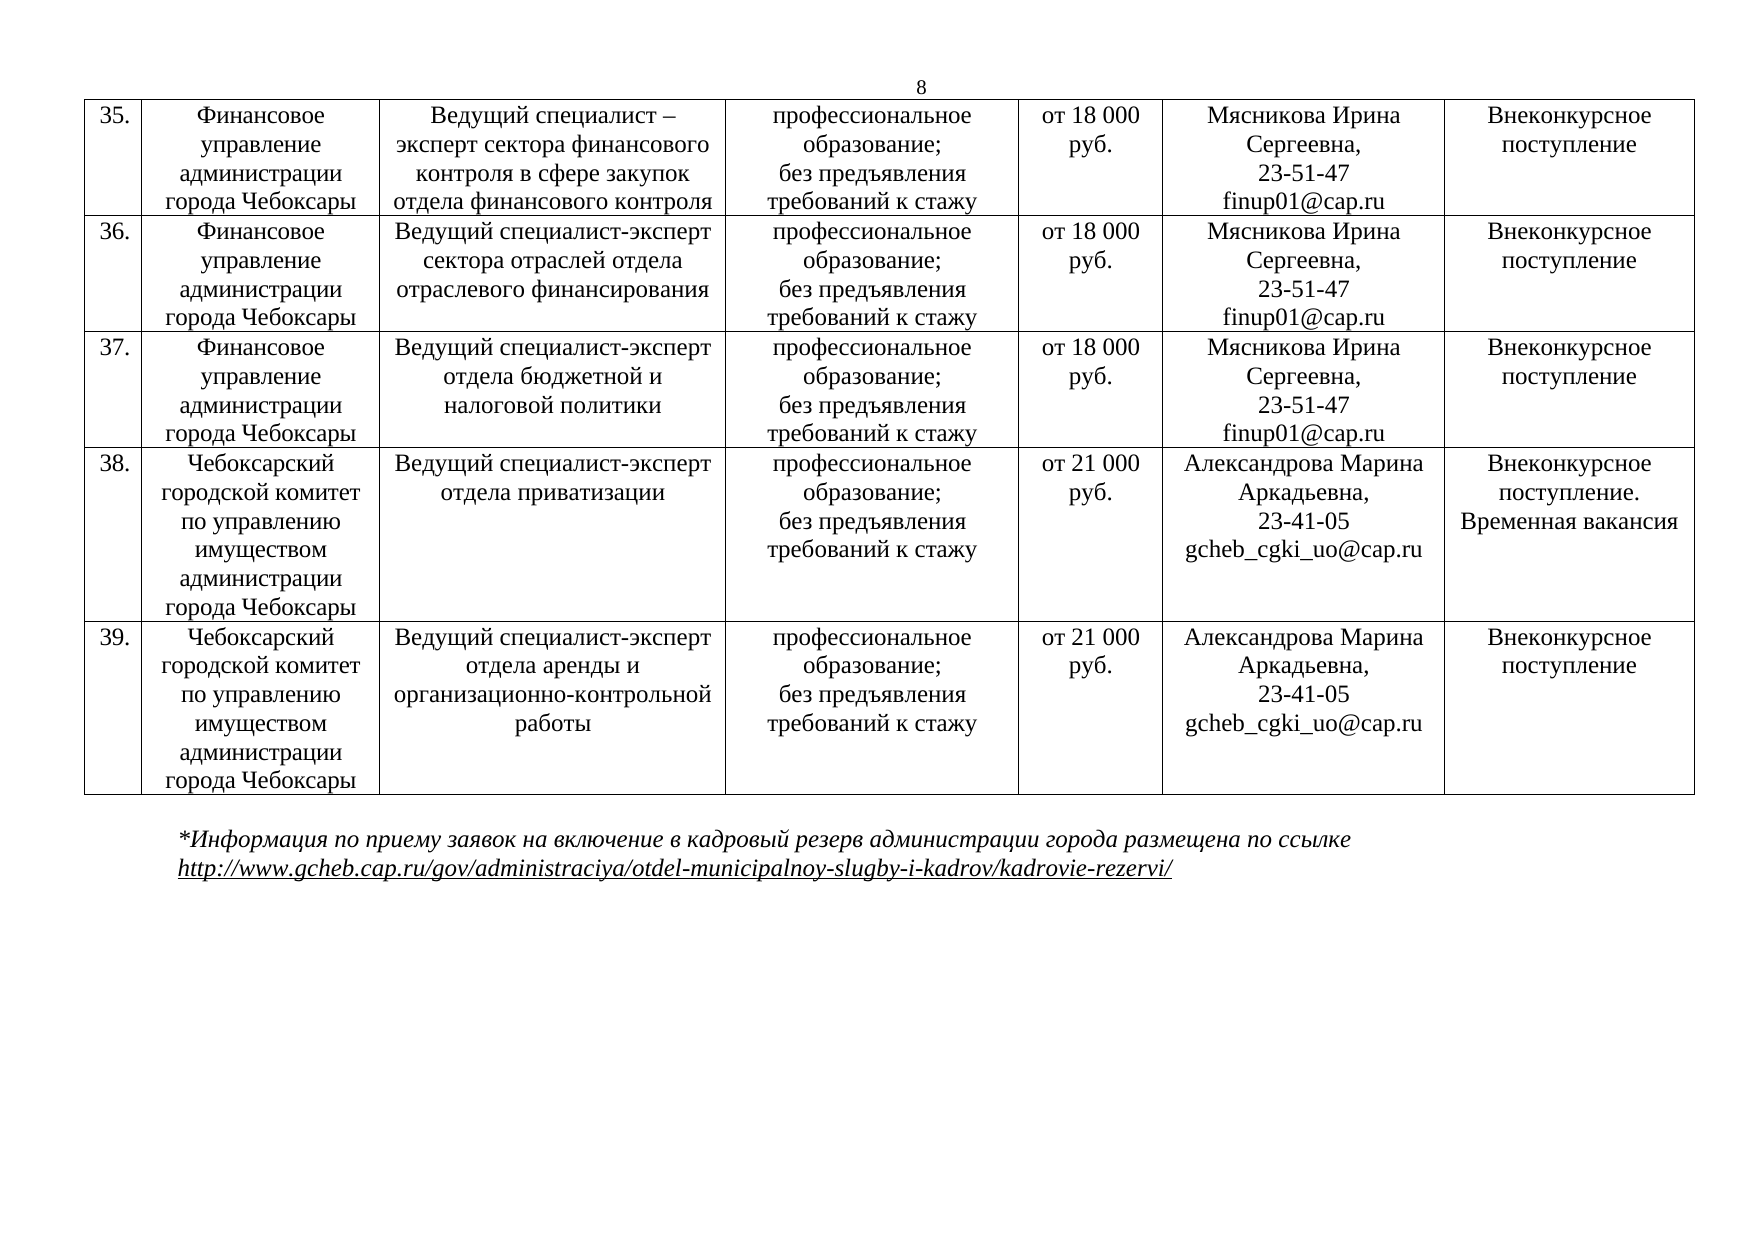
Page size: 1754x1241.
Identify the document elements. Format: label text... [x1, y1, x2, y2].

table_cell [85, 332, 141, 447]
table_cell Внеконкурсное поступление [1445, 622, 1694, 794]
table_cell Ведущий специалист – эксперт сектора финансового контроля в сфере закупок отдела финансового контроля [380, 100, 725, 215]
table_cell Внеконкурсное поступление [1445, 216, 1694, 331]
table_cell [142, 100, 379, 215]
table_cell Мясникова Ирина Сергеевна, 23-51-47 finup01@cap.ru [1163, 216, 1444, 331]
table_cell от 21 000 руб. [1019, 622, 1162, 794]
table_cell профессиональное образование; без предъявления требований к стажу [726, 100, 1018, 215]
table_cell Внеконкурсное поступление. Временная вакансия [1445, 448, 1694, 621]
text *Информация по приему заявок на включение в кадровый резерв администрации города размещена по ссылке http://www.gcheb.cap.ru/gov/administraciya/otdel-municipalnoy-slugby-i-kadrov/kadrovie-rezervi/ [177, 824, 1665, 882]
table_cell Внеконкурсное поступление [1445, 100, 1694, 215]
table_cell Ведущий специалист-эксперт отдела приватизации [380, 448, 725, 621]
table_cell Александрова Марина Аркадьевна, 23-41-05 gcheb_cgki_uo@cap.ru [1163, 622, 1444, 794]
table_cell Внеконкурсное поступление [1445, 332, 1694, 447]
table_cell Финансовое управление администрации города Чебоксары [142, 332, 379, 447]
table_cell профессиональное образование; без предъявления требований к стажу [726, 216, 1018, 331]
table_cell Мясникова Ирина Сергеевна, 23-51-47 finup01@cap.ru [1163, 332, 1444, 447]
table_cell от 18 000 руб. [1019, 216, 1162, 331]
table_cell профессиональное образование; без предъявления требований к стажу [726, 622, 1018, 794]
table_cell от 18 000 руб. [1019, 100, 1162, 215]
table_cell Чебоксарский городской комитет по управлению имуществом администрации города Чебоксары [142, 448, 379, 621]
table_cell Ведущий специалист-эксперт отдела бюджетной и налоговой политики [380, 332, 725, 447]
table_cell Финансовое управление администрации города Чебоксары [142, 216, 379, 331]
table_cell Александрова Марина Аркадьевна, 23-41-05 gcheb_cgki_uo@cap.ru [1163, 448, 1444, 621]
table_cell профессиональное образование; без предъявления требований к стажу [726, 448, 1018, 621]
table_cell от 18 000 руб. [1019, 332, 1162, 447]
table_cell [1163, 100, 1444, 215]
table_cell Чебоксарский городской комитет по управлению имуществом администрации города Чебоксары [142, 622, 379, 794]
table_cell от 21 000 руб. [1019, 448, 1162, 621]
table_cell Ведущий специалист-эксперт сектора отраслей отдела отраслевого финансирования [380, 216, 725, 331]
table_cell [85, 622, 141, 794]
table_cell [85, 216, 141, 331]
table_cell [85, 100, 141, 215]
table_cell Ведущий специалист-эксперт отдела аренды и организационно-контрольной работы [380, 622, 725, 794]
table_cell профессиональное образование; без предъявления требований к стажу [726, 332, 1018, 447]
table_cell [85, 448, 141, 621]
